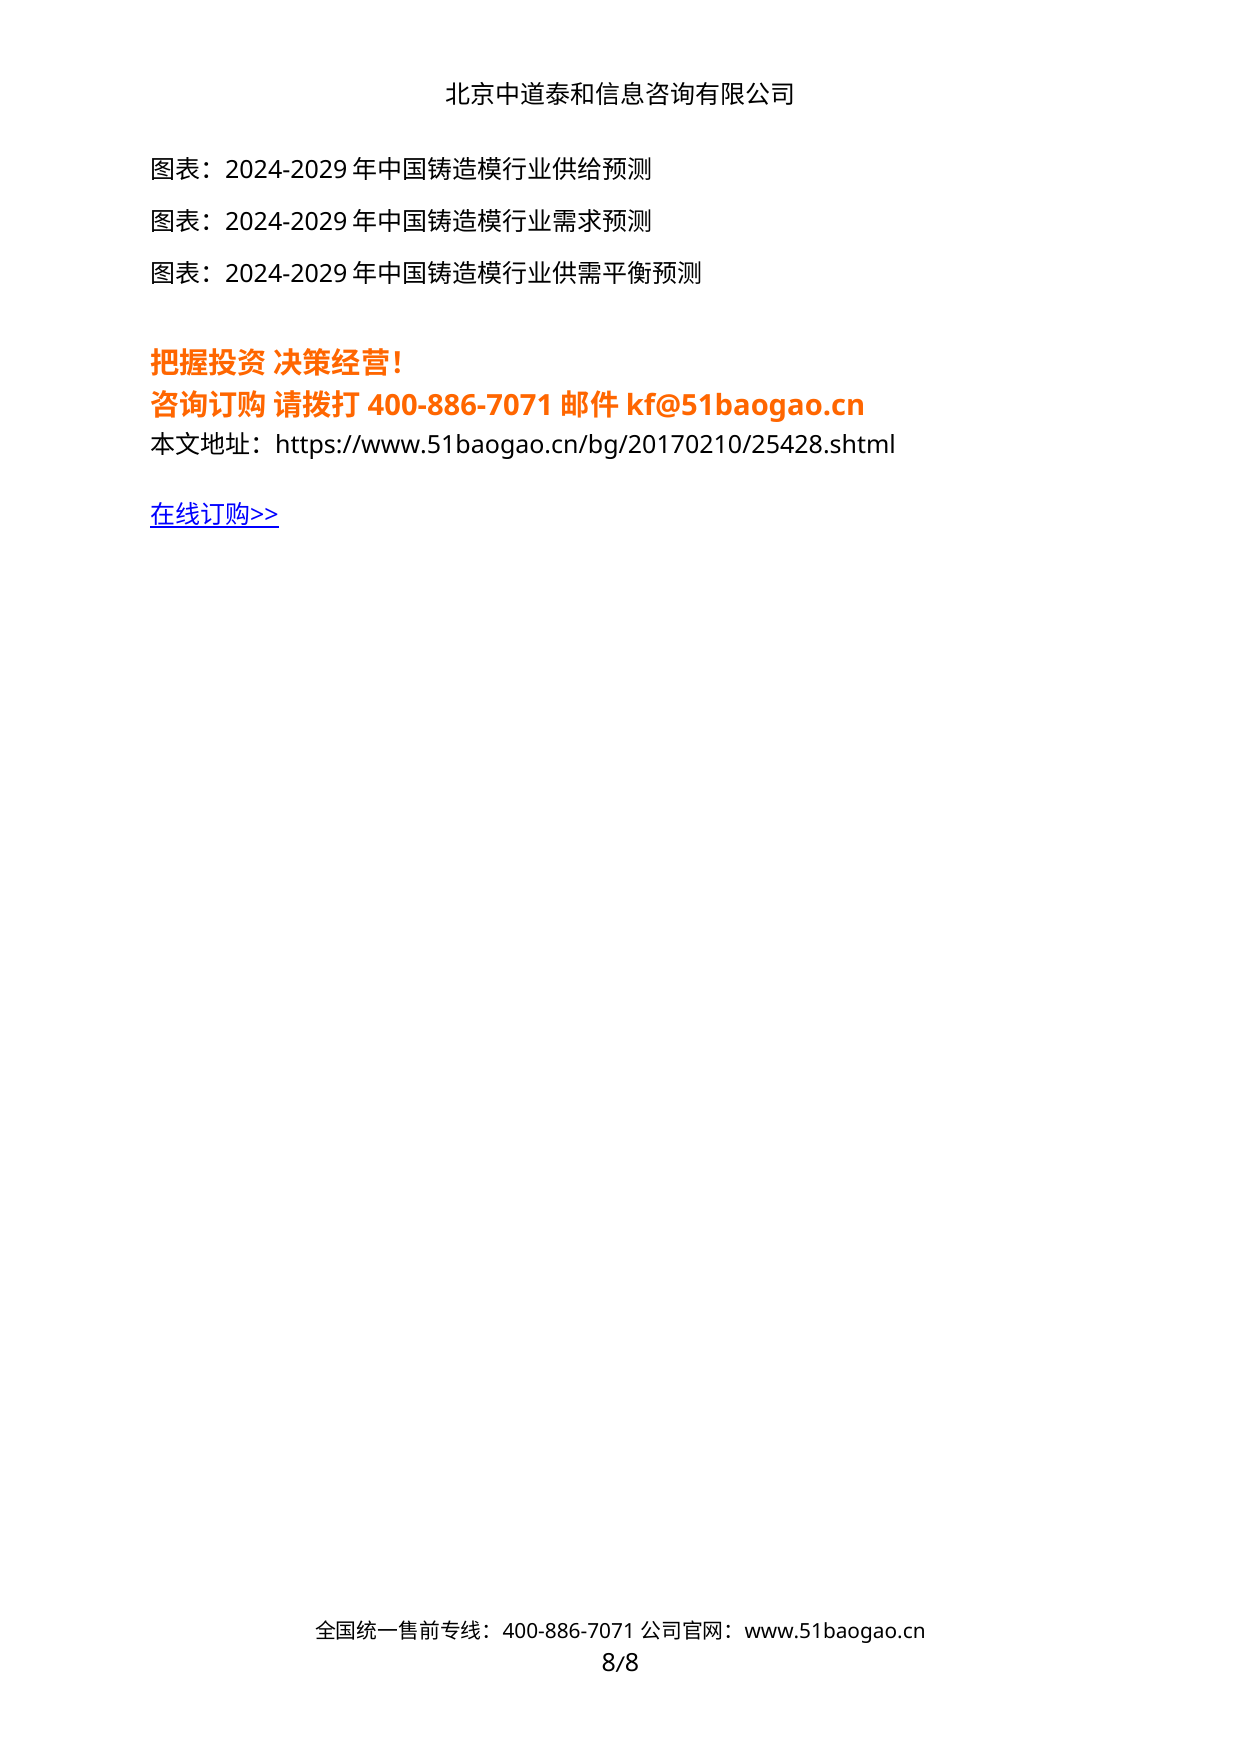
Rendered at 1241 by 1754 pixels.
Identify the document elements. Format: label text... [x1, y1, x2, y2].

text 把握投资 决策经营！咨询订购 请拨打 400-886-7071 邮件 kf@51baogao.cn本文地址：https://www.51baogao.cn/bg/20170210/25428.shtml [150, 306, 1090, 461]
text 在线订购>> [150, 461, 1090, 531]
text 图表：2024-2029年中国铸造模行业需求预测 [150, 202, 1090, 238]
text 图表：2024-2029年中国铸造模行业供需平衡预测 [150, 254, 1090, 290]
text 图表：2024-2029年中国铸造模行业供给预测 [150, 150, 1090, 186]
